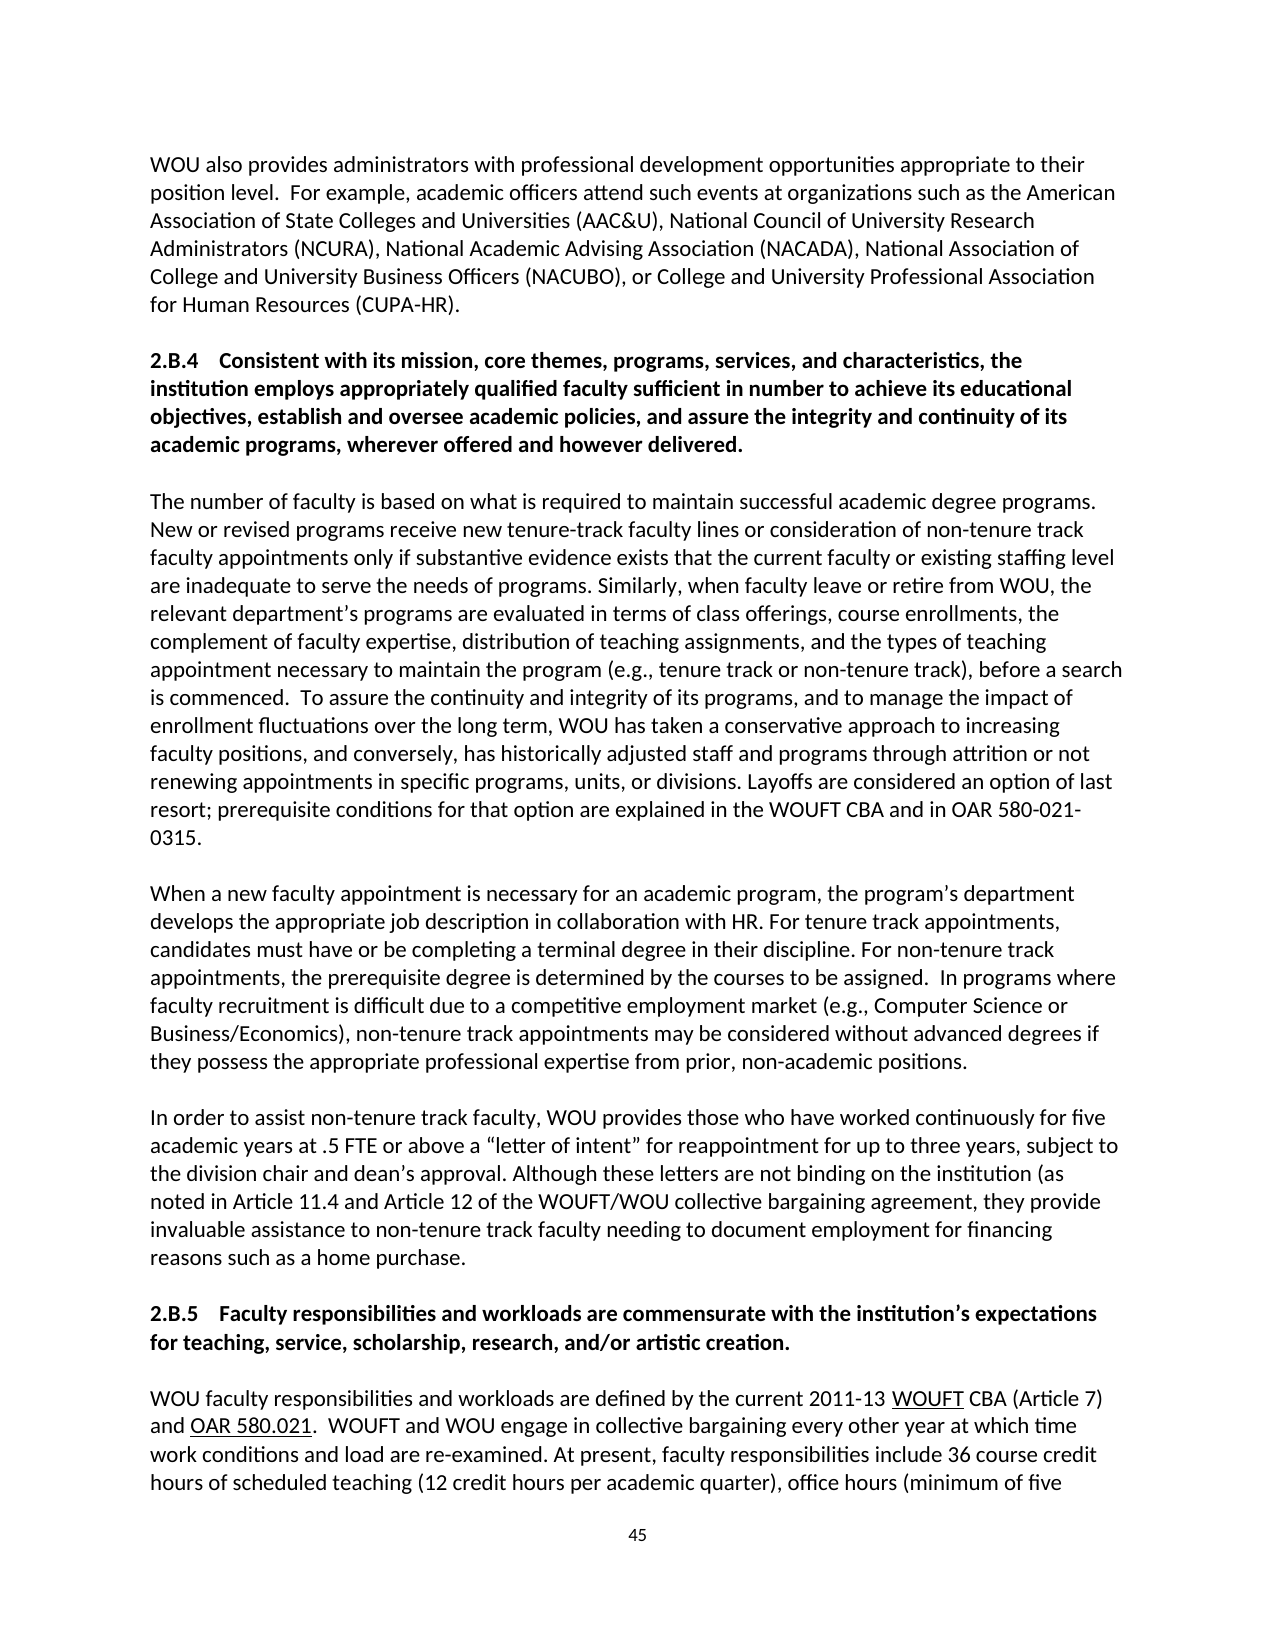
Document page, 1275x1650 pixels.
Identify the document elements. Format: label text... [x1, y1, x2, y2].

text The number of faculty is based on what is required to maintain successful academic degree programs. New or revised programs receive new tenure-track faculty lines or consideration of non-tenure track faculty appointments only if substantive evidence exists that the current faculty or existing staffing level are inadequate to serve the needs of programs. Similarly, when faculty leave or retire from WOU, the relevant department’s programs are evaluated in terms of class offerings, course enrollments, the complement of faculty expertise, distribution of teaching assignments, and the types of teaching appointment necessary to maintain the program (e.g., tenure track or non-tenure track), before a search is commenced. To assure the continuity and integrity of its programs, and to manage the impact of enrollment fluctuations over the long term, WOU has taken a conservative approach to increasing faculty positions, and conversely, has historically adjusted staff and programs through attrition or not renewing appointments in specific programs, units, or divisions. Layoffs are considered an option of last resort; prerequisite conditions for that option are explained in the WOUFT CBA and in OAR 580-021- 0315. [150, 487, 1125, 851]
text When a new faculty appointment is necessary for an academic program, the program’s department develops the appropriate job description in collaboration with HR. For tenure track appointments, candidates must have or be completing a terminal degree in their discipline. For non-tenure track appointments, the prerequisite degree is determined by the courses to be assigned. In programs where faculty recruitment is difficult due to a competitive employment market (e.g., Computer Science or Business/Economics), non-tenure track appointments may be considered without advanced degrees if they possess the appropriate professional expertise from prior, non-academic positions. [150, 879, 1125, 1075]
text WOU also provides administrators with professional development opportunities appropriate to their position level. For example, academic officers attend such events at organizations such as the American Association of State Colleges and Universities (AAC&U), National Council of University Research Administrators (NCURA), National Academic Advising Association (NACADA), National Association of College and University Business Officers (NACUBO), or College and University Professional Association for Human Resources (CUPA-HR). [150, 150, 1125, 318]
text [150, 1272, 1125, 1496]
text 2.B.4 Consistent with its mission, core themes, programs, services, and characteristics, the institution employs appropriately qualified faculty sufficient in number to achieve its educational objectives, establish and oversee academic policies, and assure the integrity and continuity of its academic programs, wherever offered and however delivered. [150, 346, 1125, 487]
text In order to assist non-tenure track faculty, WOU provides those who have worked continuously for five academic years at .5 FTE or above a “letter of intent” for reappointment for up to three years, subject to the division chair and dean’s approval. Although these letters are not binding on the institution (as noted in Article 11.4 and Article 12 of the WOUFT/WOU collective bargaining agreement, they provide invaluable assistance to non-tenure track faculty needing to document employment for financing reasons such as a home purchase. [150, 1103, 1125, 1272]
